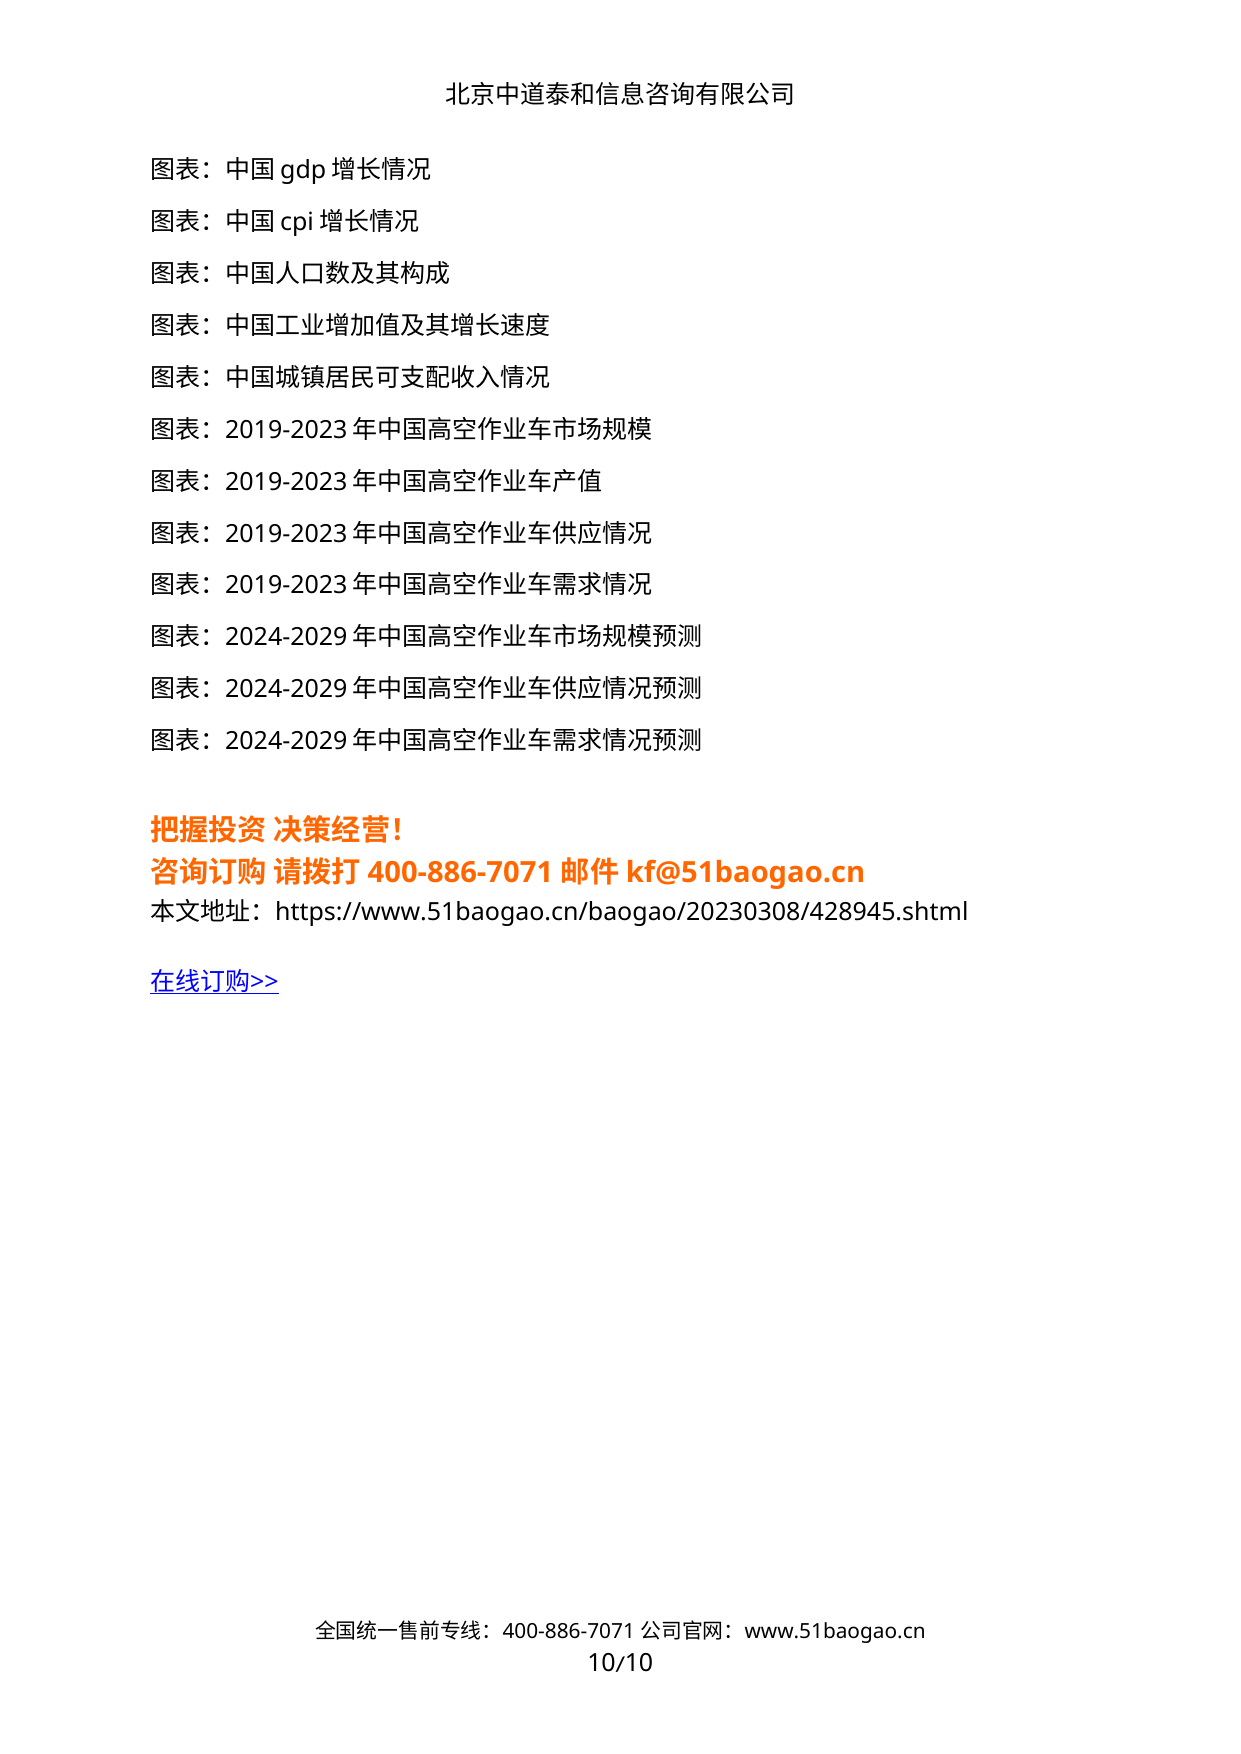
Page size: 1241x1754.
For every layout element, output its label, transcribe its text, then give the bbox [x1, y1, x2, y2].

text 图表：中国工业增加值及其增长速度 [150, 306, 1090, 342]
text 图表：中国gdp增长情况 [150, 150, 1090, 186]
text 图表：2019-2023年中国高空作业车需求情况 [150, 565, 1090, 601]
text 在线订购>> [150, 927, 1090, 998]
text 图表：2019-2023年中国高空作业车产值 [150, 461, 1090, 497]
text 图表：2024-2029年中国高空作业车市场规模预测 [150, 617, 1090, 653]
text 图表：中国人口数及其构成 [150, 254, 1090, 290]
text 图表：2024-2029年中国高空作业车需求情况预测 [150, 721, 1090, 757]
text 把握投资 决策经营！咨询订购 请拨打 400-886-7071 邮件 kf@51baogao.cn本文地址：https://www.51baogao.cn/baogao/20230308/428945.shtml [150, 772, 1090, 927]
text 图表：中国cpi增长情况 [150, 202, 1090, 238]
text 图表：2019-2023年中国高空作业车市场规模 [150, 409, 1090, 446]
text 图表：2019-2023年中国高空作业车供应情况 [150, 513, 1090, 549]
text 图表：2024-2029年中国高空作业车供应情况预测 [150, 669, 1090, 705]
text 图表：中国城镇居民可支配收入情况 [150, 357, 1090, 394]
